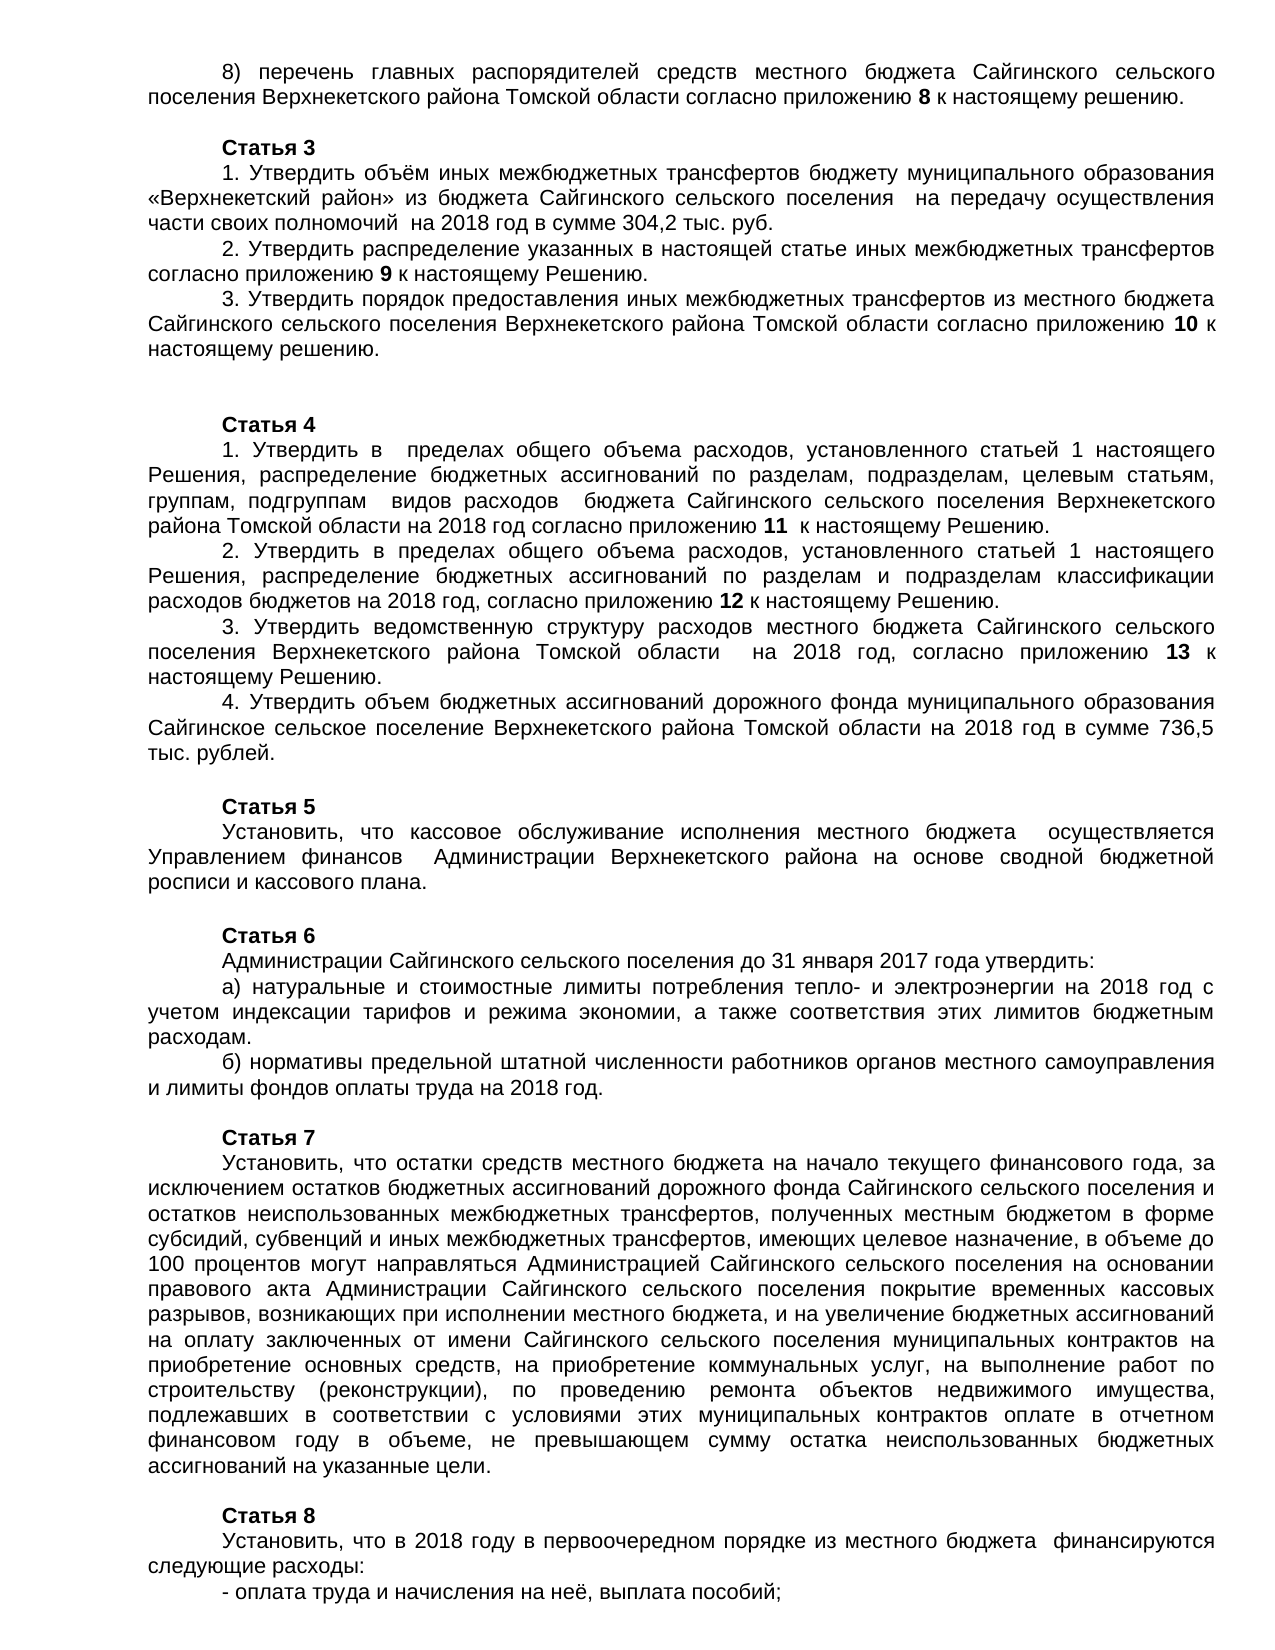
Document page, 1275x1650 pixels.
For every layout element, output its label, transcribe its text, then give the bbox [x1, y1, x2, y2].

text - оплата труда и начисления на неё, выплата пособий; [148, 1579, 1216, 1604]
text Статья 6 [148, 923, 1216, 948]
text 2. Утвердить в пределах общего объема расходов, установленного статьей 1 настоящего Решения, распределение бюджетных ассигнований по разделам и подразделам классификации расходов бюджетов на 2018 год, согласно приложению 12 к настоящему Решению. [148, 538, 1216, 614]
text 3. Утвердить ведомственную структуру расходов местного бюджета Сайгинского сельского поселения Верхнекетского района Томской области на 2018 год, согласно приложению 13 к настоящему Решению. [148, 614, 1216, 689]
text 3. Утвердить порядок предоставления иных межбюджетных трансфертов из местного бюджета Сайгинского сельского поселения Верхнекетского района Томской области согласно приложению 10 к настоящему решению. [148, 286, 1216, 362]
text Статья 7 [148, 1125, 1216, 1150]
text Статья 5 [148, 794, 1216, 819]
text 1. Утвердить в пределах общего объема расходов, установленного статьей 1 настоящего Решения, распределение бюджетных ассигнований по разделам, подразделам, целевым статьям, группам, подгруппам видов расходов бюджета Сайгинского сельского поселения Верхнекетского района Томской области на 2018 год согласно приложению 11 к настоящему Решению. [148, 437, 1216, 538]
text Статья 4 [148, 412, 1216, 437]
text 8) перечень главных распорядителей средств местного бюджета Сайгинского сельского поселения Верхнекетского района Томской области согласно приложению 8 к настоящему решению. [148, 59, 1216, 109]
text Статья 8 [222, 1478, 1216, 1528]
text Статья 3 [148, 135, 1216, 160]
text Установить, что кассовое обслуживание исполнения местного бюджета осуществляется Управлением финансов Администрации Верхнекетского района на основе сводной бюджетной росписи и кассового плана. [148, 819, 1216, 894]
text 4. Утвердить объем бюджетных ассигнований дорожного фонда муниципального образования Сайгинское сельское поселение Верхнекетского района Томской области на 2018 год в сумме 736,5 тыс. рублей. [148, 689, 1216, 765]
text а) натуральные и стоимостные лимиты потребления тепло- и электроэнергии на 2018 год с учетом индексации тарифов и режима экономии, а также соответствия этих лимитов бюджетным расходам. [148, 974, 1216, 1049]
text 1. Утвердить объём иных межбюджетных трансфертов бюджету муниципального образования «Верхнекетский район» из бюджета Сайгинского сельского поселения на передачу осуществления части своих полномочий на 2018 год в сумме 304,2 тыс. руб. [148, 160, 1216, 236]
text Установить, что в 2018 году в первоочередном порядке из местного бюджета финансируются следующие расходы: [148, 1528, 1216, 1579]
text 2. Утвердить распределение указанных в настоящей статье иных межбюджетных трансфертов согласно приложению 9 к настоящему Решению. [148, 236, 1216, 286]
text Администрации Сайгинского сельского поселения до 31 января 2017 года утвердить: [148, 948, 1216, 974]
text б) нормативы предельной штатной численности работников органов местного самоуправления и лимиты фондов оплаты труда на 2018 год. [148, 1049, 1216, 1100]
text Установить, что остатки средств местного бюджета на начало текущего финансового года, за исключением остатков бюджетных ассигнований дорожного фонда Сайгинского сельского поселения и остатков неиспользованных межбюджетных трансфертов, полученных местным бюджетом в форме субсидий, субвенций и иных межбюджетных трансфертов, имеющих целевое назначение, в объеме до 100 процентов могут направляться Администрацией Сайгинского сельского поселения на основании правового акта Администрации Сайгинского сельского поселения покрытие временных кассовых разрывов, возникающих при исполнении местного бюджета, и на увеличение бюджетных ассигнований на оплату заключенных от имени Сайгинского сельского поселения муниципальных контрактов на приобретение основных средств, на приобретение коммунальных услуг, на выполнение работ по строительству (реконструкции), по проведению ремонта объектов недвижимого имущества, подлежавших в соответствии с условиями этих муниципальных контрактов оплате в отчетном финансовом году в объеме, не превышающем сумму остатка неиспользованных бюджетных ассигнований на указанные цели. [148, 1150, 1216, 1478]
